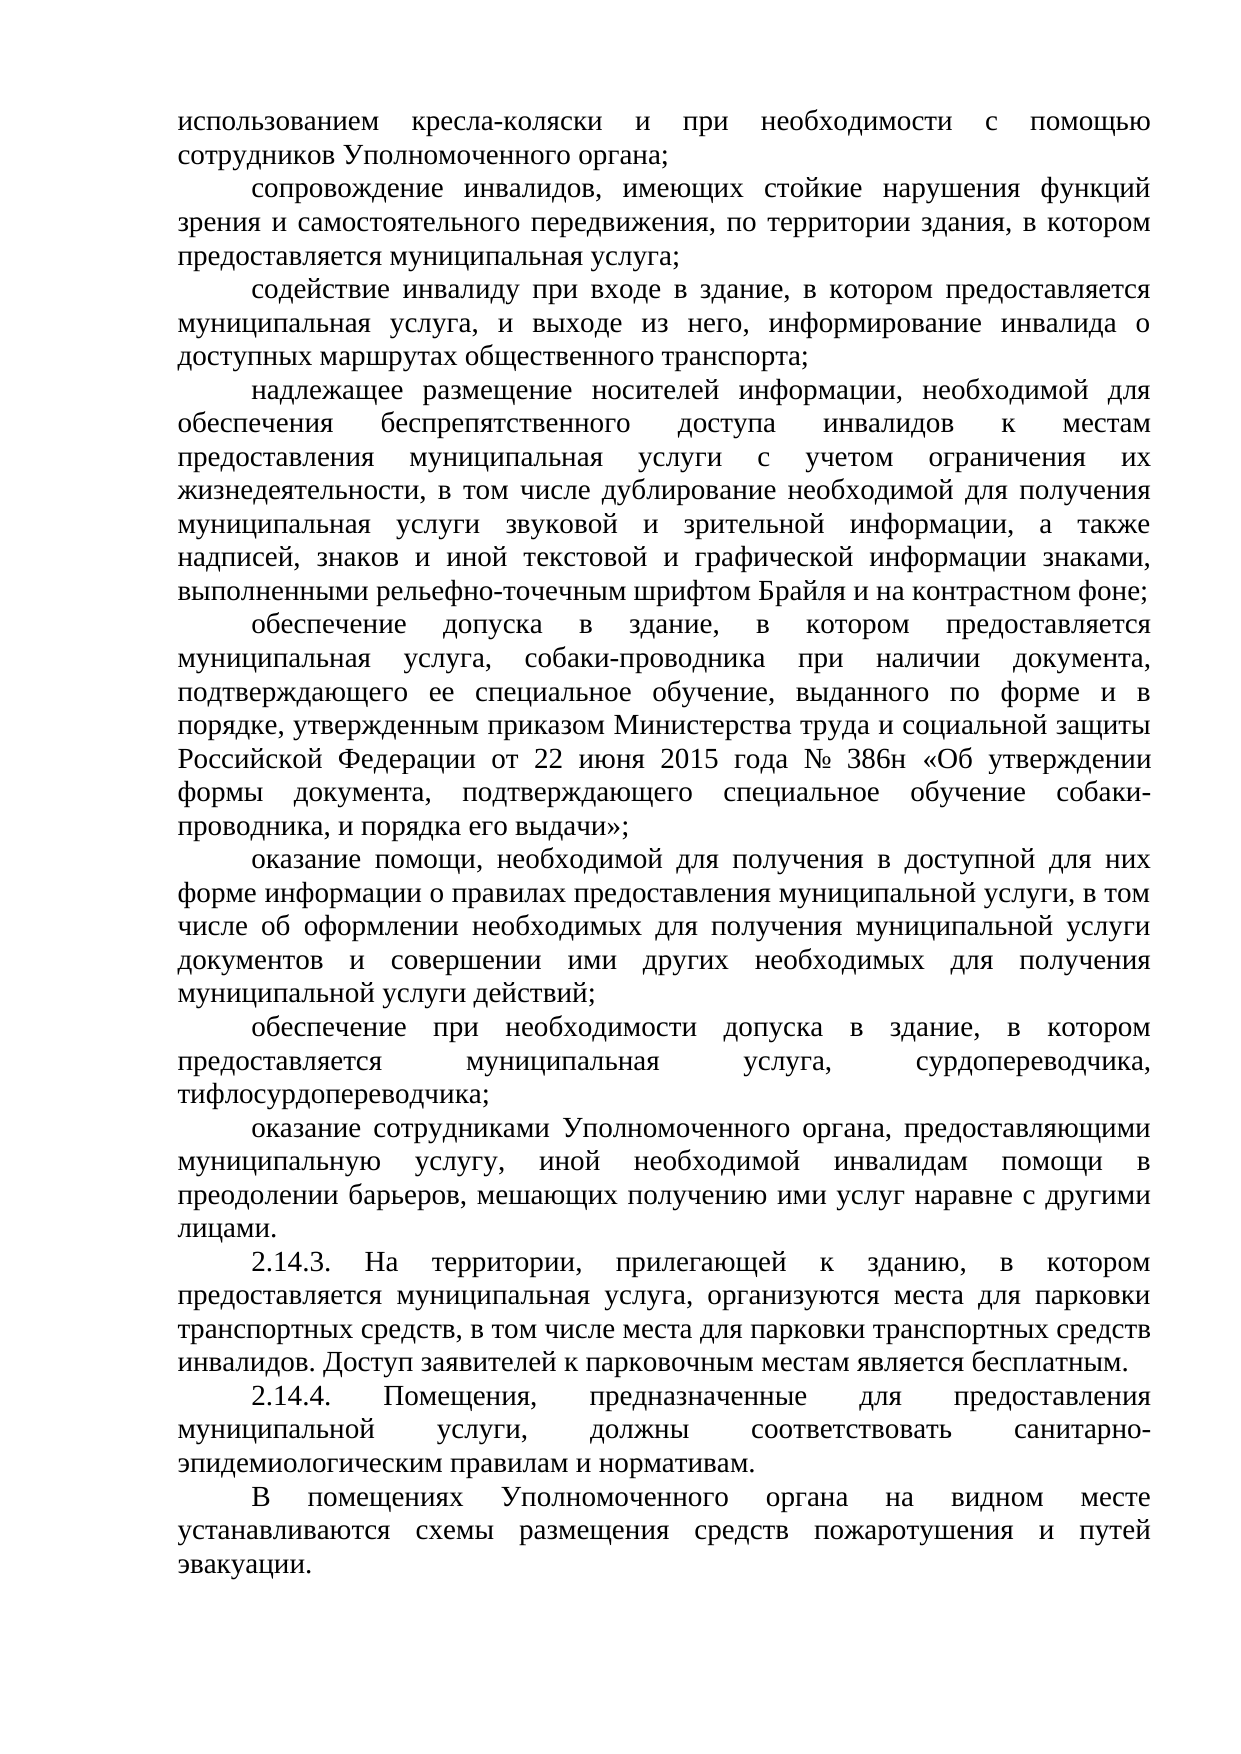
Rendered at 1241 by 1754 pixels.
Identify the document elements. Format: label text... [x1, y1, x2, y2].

text оказание помощи, необходимой для получения в доступной для них форме информации о правилах предоставления муниципальной услуги, в том числе об оформлении необходимых для получения муниципальной услуги документов и совершении ими других необходимых для получения муниципальной услуги действий; [177, 841, 1152, 1009]
text оказание сотрудниками Уполномоченного органа, предоставляющими муниципальную услугу, иной необходимой инвалидам помощи в преодолении барьеров, мешающих получению ими услуг наравне с другими лицами. [177, 1110, 1152, 1244]
text 2.14.3. На территории, прилегающей к зданию, в котором предоставляется муниципальная услуга, организуются места для парковки транспортных средств, в том числе места для парковки транспортных средств инвалидов. Доступ заявителей к парковочным местам является бесплатным. [177, 1244, 1152, 1378]
text сопровождение инвалидов, имеющих стойкие нарушения функций зрения и самостоятельного передвижения, по территории здания, в котором предоставляется муниципальная услуга; [177, 171, 1152, 271]
text обеспечение допуска в здание, в котором предоставляется муниципальная услуга, собаки-проводника при наличии документа, подтверждающего ее специальное обучение, выданного по форме и в порядке, утвержденным приказом Министерства труда и социальной защиты Российской Федерации от 22 июня 2015 года № 386н «Об утверждении формы документа, подтверждающего специальное обучение собаки-проводника, и порядка его выдачи»; [177, 607, 1152, 774]
text В помещениях Уполномоченного органа на видном месте устанавливаются схемы размещения средств пожаротушения и путей эвакуации. [177, 1479, 1152, 1579]
text 2.14.4. Помещения, предназначенные для предоставления муниципальной услуги, должны соответствовать санитарно-эпидемиологическим правилам и нормативам. [177, 1378, 1152, 1479]
text обеспечение при необходимости допуска в здание, в котором предоставляется муниципальная услуга, сурдопереводчика, тифлосурдопереводчика; [177, 1009, 1152, 1110]
text надлежащее размещение носителей информации, необходимой для обеспечения беспрепятственного доступа инвалидов к местам предоставления муниципальная услуги с учетом ограничения их жизнедеятельности, в том числе дублирование необходимой для получения муниципальная услуги звуковой и зрительной информации, а также надписей, знаков и иной текстовой и графической информации знаками, выполненными рельефно-точечным шрифтом Брайля и на контрастном фоне; [177, 372, 1152, 607]
text содействие инвалиду при входе в здание, в котором предоставляется муниципальная услуга, и выходе из него, информирование инвалида о доступных маршрутах общественного транспорта; [177, 271, 1152, 372]
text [177, 103, 1152, 171]
